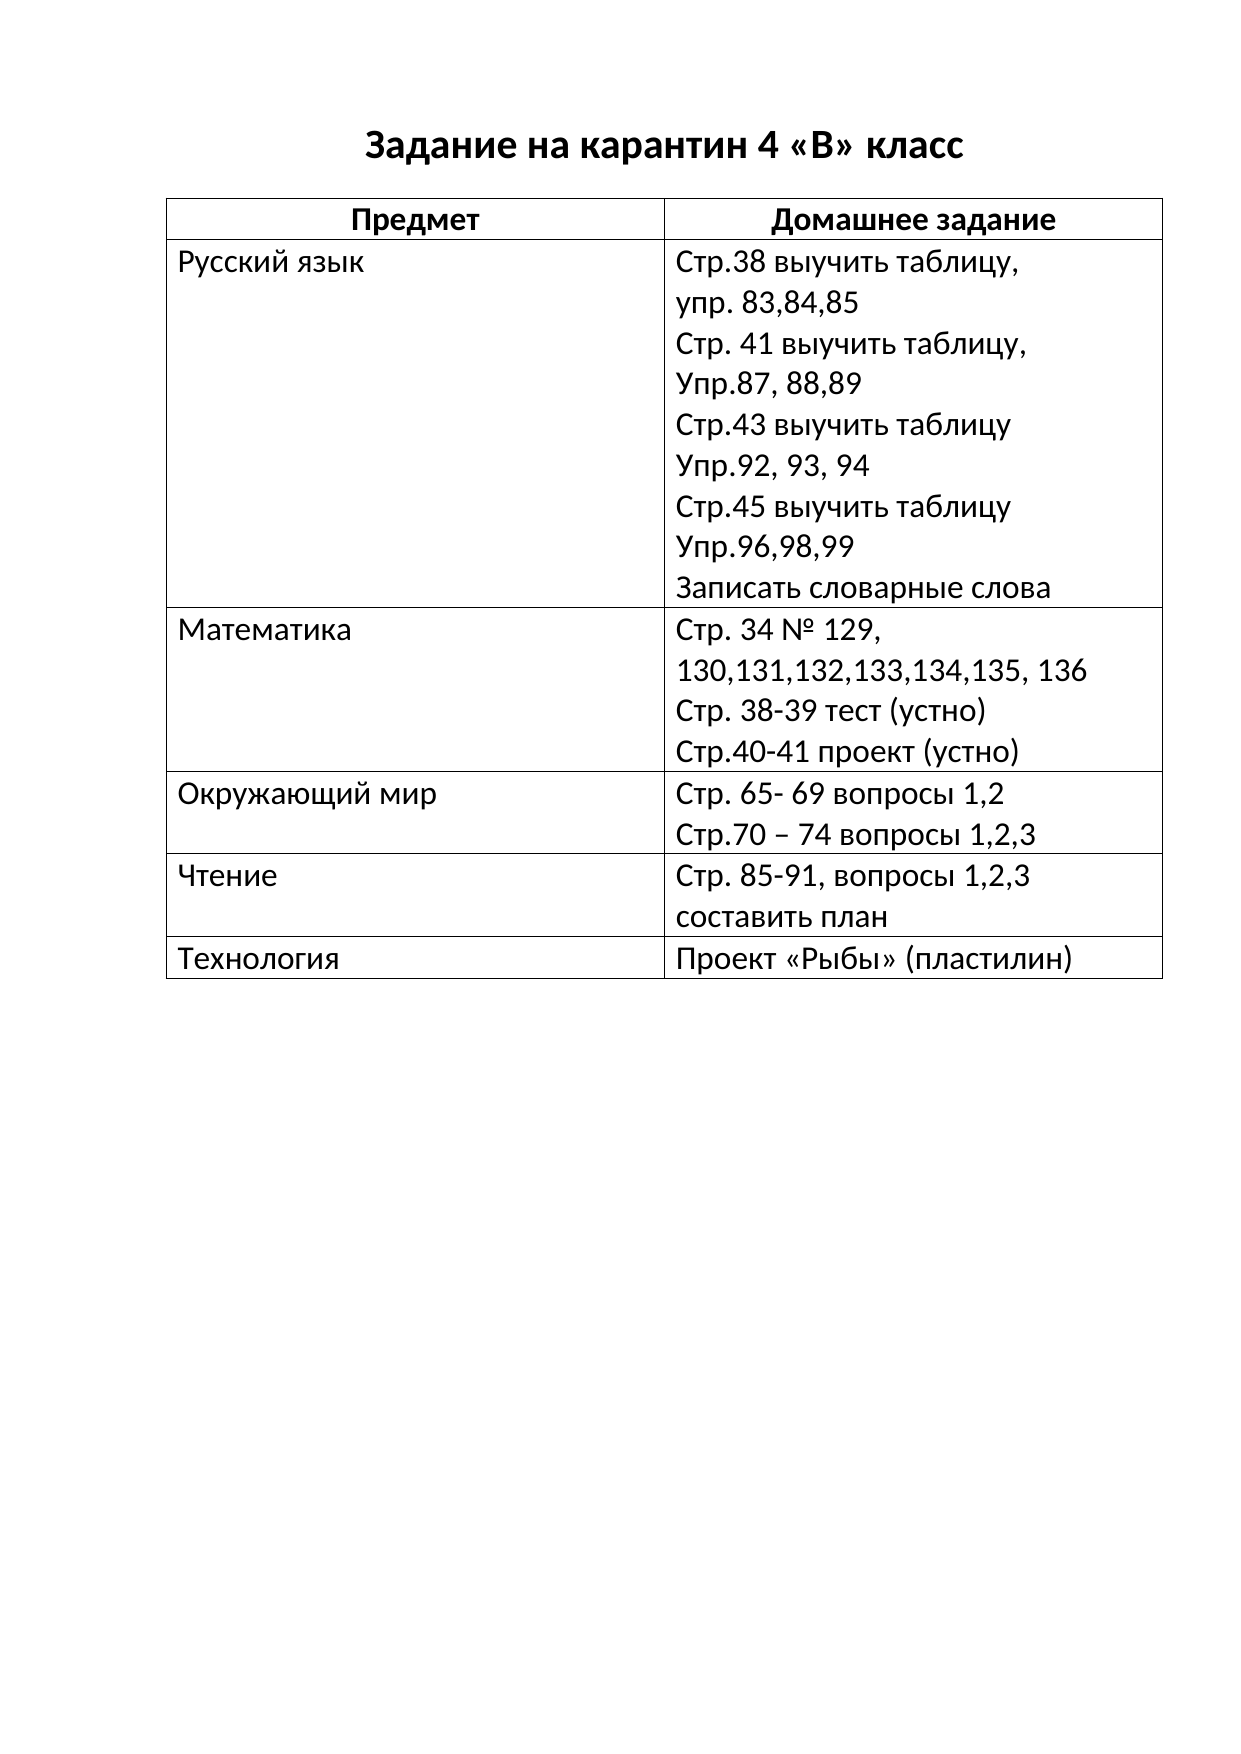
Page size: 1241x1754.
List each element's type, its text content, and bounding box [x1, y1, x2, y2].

table_header Домашнее задание [665, 199, 1162, 239]
table_cell Чтение [167, 854, 664, 936]
table_cell Стр. 85-91, вопросы 1,2,3 составить план [665, 854, 1162, 936]
table_cell Русский язык [167, 240, 664, 607]
text Задание на карантин 4 «В» класс [177, 118, 1152, 169]
table_cell Технология [167, 937, 664, 977]
table_header Предмет [167, 199, 664, 239]
table_cell Математика [167, 608, 664, 771]
table_cell Стр. 65- 69 вопросы 1,2 Стр.70 – 74 вопросы 1,2,3 [665, 772, 1162, 853]
table_cell Стр.38 выучить таблицу, упр. 83,84,85 Стр. 41 выучить таблицу, Упр.87, 88,89 Стр.43 выучить таблицу Упр.92, 93, 94 Стр.45 выучить таблицу Упр.96,98,99 Записать словарные слова [665, 240, 1162, 607]
table_cell Стр. 34 № 129, 130,131,132,133,134,135, 136 Стр. 38-39 тест (устно) Стр.40-41 проект (устно) [665, 608, 1162, 771]
table_cell Проект «Рыбы» (пластилин) [665, 937, 1162, 977]
table_cell Окружающий мир [167, 772, 664, 853]
